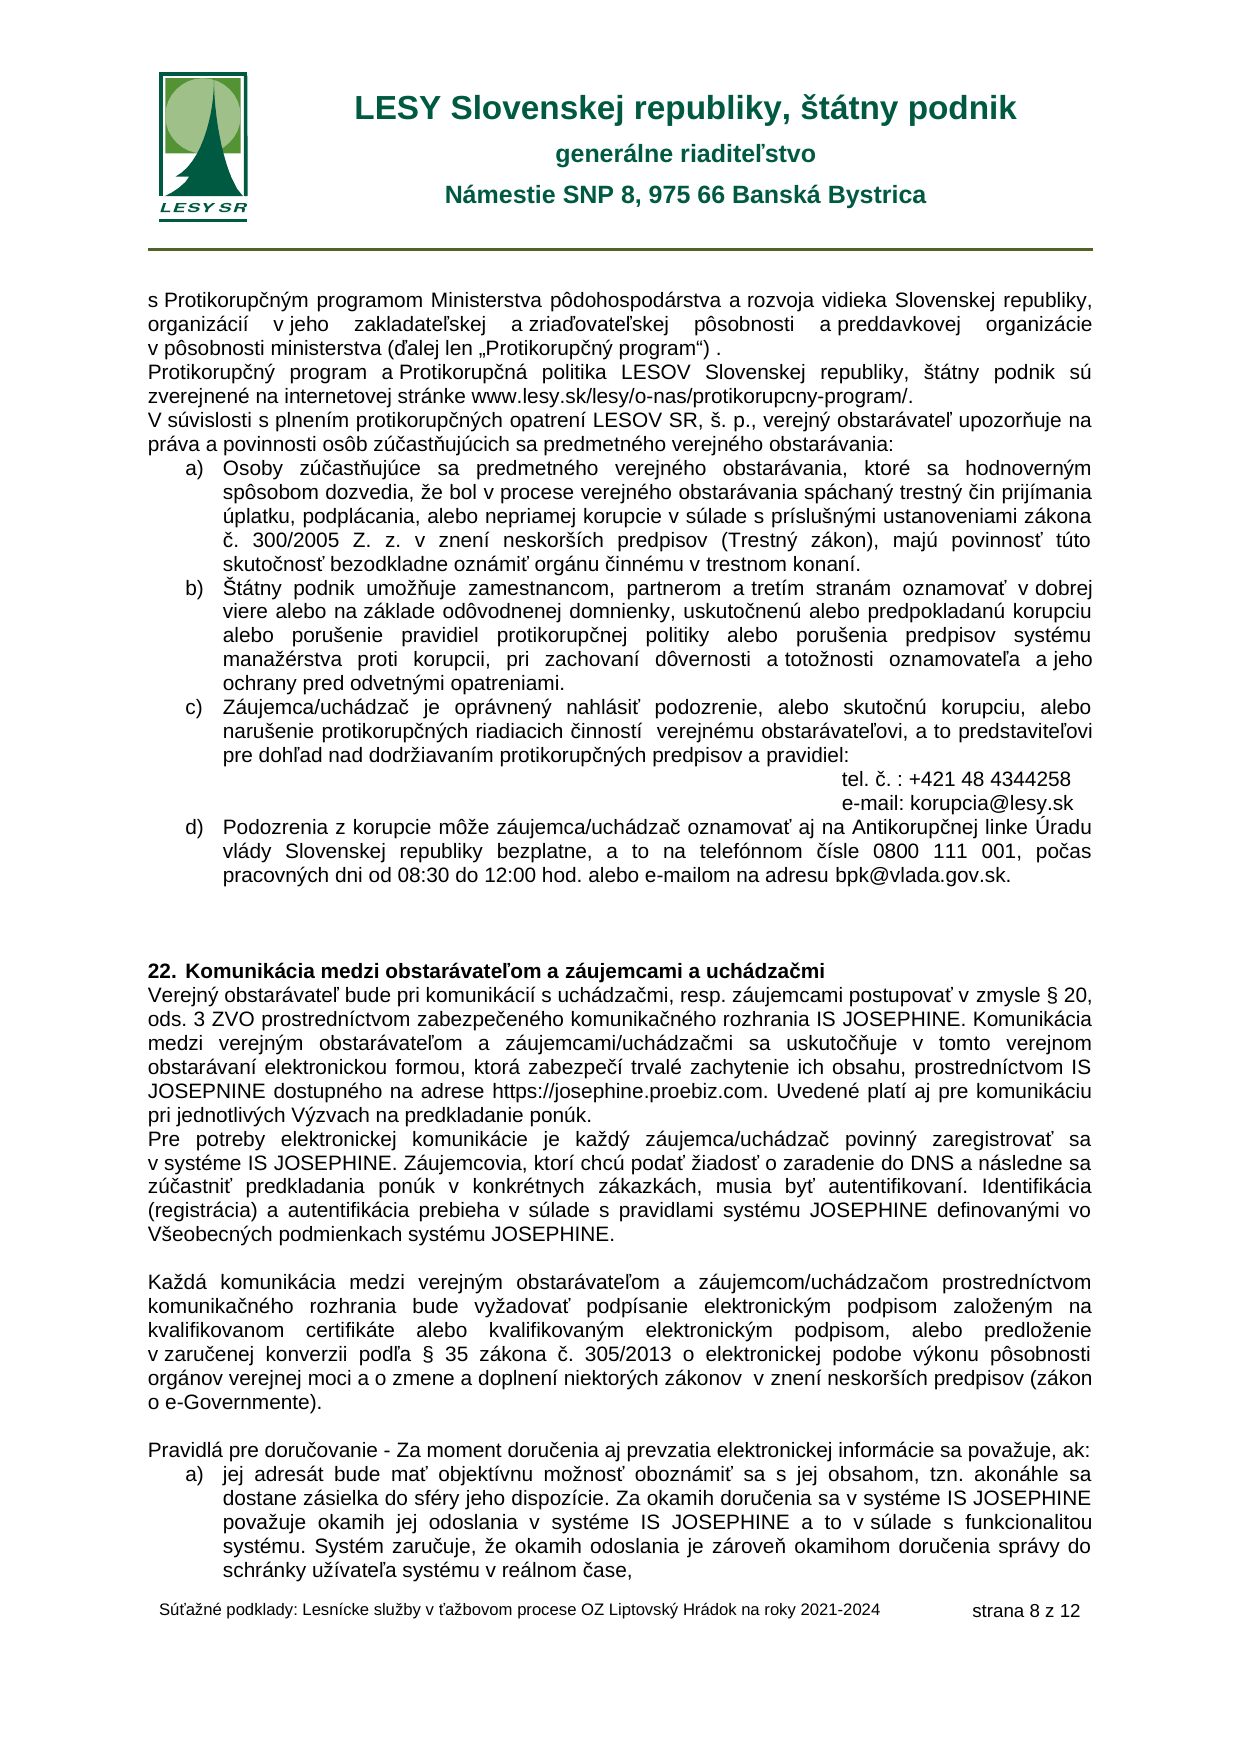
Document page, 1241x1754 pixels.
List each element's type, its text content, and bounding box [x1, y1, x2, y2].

list Komunikácia medzi obstarávateľom a záujemcami a uchádzačmi [148, 959, 1093, 983]
text Každá komunikácia medzi verejným obstarávateľom a záujemcom/uchádzačom prostredníctvom komunikačného rozhrania bude vyžadovať podpísanie elektronickým podpisom založeným na kvalifikovanom certifikáte alebo kvalifikovaným elektronickým podpisom, alebo predloženie v zaručenej konverzii podľa § 35 zákona č. 305/2013 o elektronickej podobe výkonu pôsobnosti orgánov verejnej moci a o zmene a doplnení niektorých zákonov v znení neskorších predpisov (zákon o e-Governmente). [148, 1270, 1093, 1414]
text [148, 288, 1093, 360]
list Osoby zúčastňujúce sa predmetného verejného obstarávania, ktoré sa hodnoverným spôsobom dozvedia, že bol v procese verejného obstarávania spáchaný trestný čin prijímania úplatku, podplácania, alebo nepriamej korupcie v súlade s príslušnými ustanoveniami zákona č. 300/2005 Z. z. v znení neskorších predpisov (Trestný zákon), majú povinnosť túto skutočnosť bezodkladne oznámiť orgánu činnému v trestnom konaní. [185, 456, 1093, 575]
list jej adresát bude mať objektívnu možnosť oboznámiť sa s jej obsahom, tzn. akonáhle sa dostane zásielka do sféry jeho dispozície. Za okamih doručenia sa v systéme IS JOSEPHINE považuje okamih jej odoslania v systéme IS JOSEPHINE a to v súlade s funkcionalitou systému. Systém zaručuje, že okamih odoslania je zároveň okamihom doručenia správy do schránky užívateľa systému v reálnom čase, [185, 1462, 1093, 1582]
text Protikorupčný program a Protikorupčná politika LESOV Slovenskej republiky, štátny podnik sú zverejnené na internetovej stránke www.lesy.sk/lesy/o-nas/protikorupcny-program/. [148, 360, 1093, 408]
text Verejný obstarávateľ bude pri komunikácií s uchádzačmi, resp. záujemcami postupovať v zmysle § 20, ods. 3 ZVO prostredníctvom zabezpečeného komunikačného rozhrania IS JOSEPHINE. Komunikácia medzi verejným obstarávateľom a záujemcami/uchádzačmi sa uskutočňuje v tomto verejnom obstarávaní elektronickou formou, ktorá zabezpečí trvalé zachytenie ich obsahu, prostredníctvom IS JOSEPNINE dostupného na adrese https://josephine.proebiz.com. Uvedené platí aj pre komunikáciu pri jednotlivých Výzvach na predkladanie ponúk. [148, 983, 1093, 1126]
text tel. č. : +421 48 4344258 [148, 767, 1093, 791]
list Štátny podnik umožňuje zamestnancom, partnerom a tretím stranám oznamovať v dobrej viere alebo na základe odôvodnenej domnienky, uskutočnenú alebo predpokladanú korupciu alebo porušenie pravidiel protikorupčnej politiky alebo porušenia predpisov systému manažérstva proti korupcii, pri zachovaní dôvernosti a totožnosti oznamovateľa a jeho ochrany pred odvetnými opatreniami. [185, 575, 1093, 695]
list Záujemca/uchádzač je oprávnený nahlásiť podozrenie, alebo skutočnú korupciu, alebo narušenie protikorupčných riadiacich činností verejnému obstarávateľovi, a to predstaviteľovi pre dohľad nad dodržiavaním protikorupčných predpisov a pravidiel: [185, 695, 1093, 767]
text Pre potreby elektronickej komunikácie je každý záujemca/uchádzač povinný zaregistrovať sa v systéme IS JOSEPHINE. Záujemcovia, ktorí chcú podať žiadosť o zaradenie do DNS a následne sa zúčastniť predkladania ponúk v konkrétnych zákazkách, musia byť autentifikovaní. Identifikácia (registrácia) a autentifikácia prebieha v súlade s pravidlami systému JOSEPHINE definovanými vo Všeobecných podmienkach systému JOSEPHINE. [148, 1126, 1093, 1246]
text V súvislosti s plnením protikorupčných opatrení LESOV SR, š. p., verejný obstarávateľ upozorňuje na práva a povinnosti osôb zúčastňujúcich sa predmetného verejného obstarávania: [148, 408, 1093, 456]
text e-mail: korupcia@lesy.sk [148, 791, 1093, 815]
list Podozrenia z korupcie môže záujemca/uchádzač oznamovať aj na Antikorupčnej linke Úradu vlády Slovenskej republiky bezplatne, a to na telefónnom čísle 0800 111 001, počas pracovných dni od 08:30 do 12:00 hod. alebo e-mailom na adresu bpk@vlada.gov.sk. [185, 815, 1093, 887]
text Pravidlá pre doručovanie - Za moment doručenia aj prevzatia elektronickej informácie sa považuje, ak: [148, 1438, 1093, 1462]
